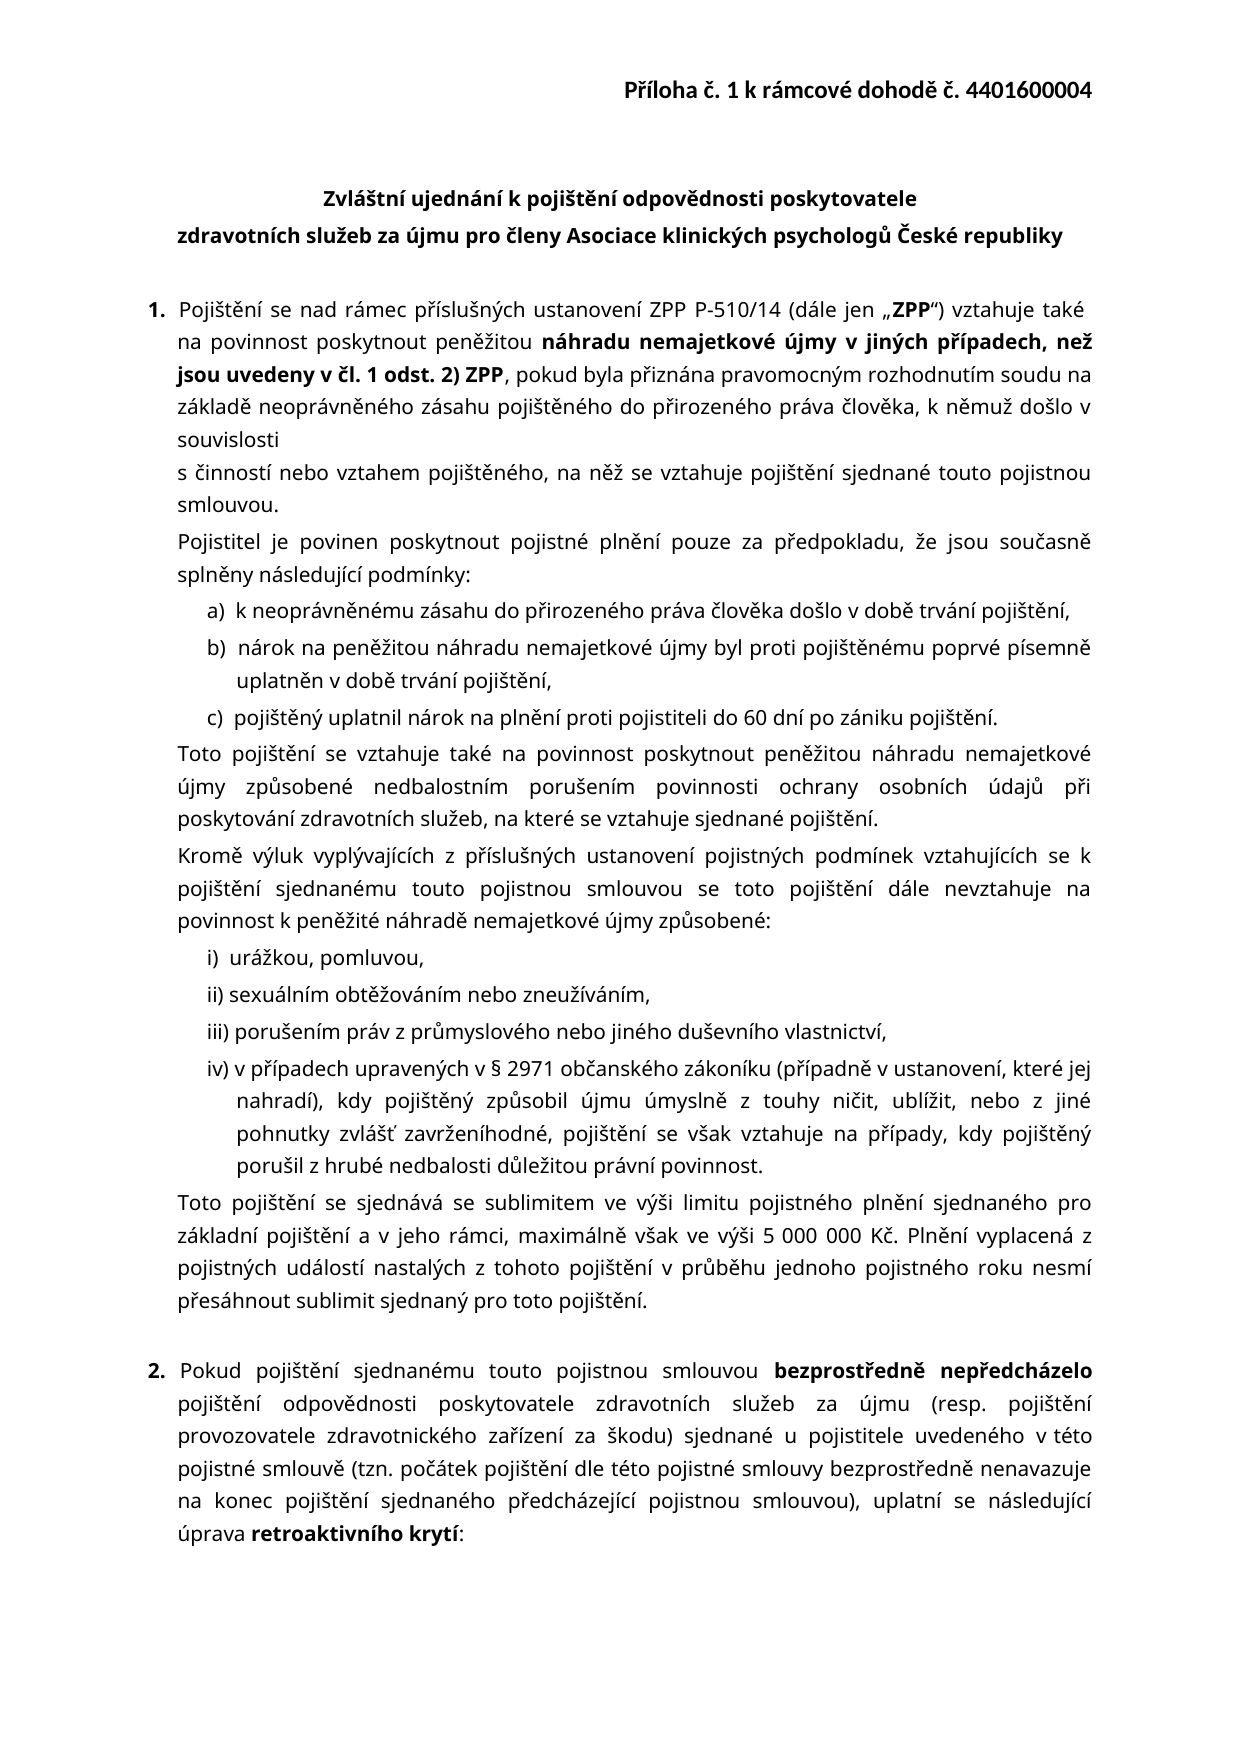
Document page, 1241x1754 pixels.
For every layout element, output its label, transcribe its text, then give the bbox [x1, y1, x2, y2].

text Pojistitel je povinen poskytnout pojistné plnění pouze za předpokladu, že jsou současně splněny následující podmínky: [177, 527, 1093, 588]
text Kromě výluk vyplývajících z příslušných ustanovení pojistných podmínek vztahujících se k pojištění sjednanému touto pojistnou smlouvou se toto pojištění dále nevztahuje na povinnost k peněžité náhradě nemajetkové újmy způsobené: [177, 841, 1093, 935]
text i) urážkou, pomluvou, [207, 943, 1093, 972]
text zdravotních služeb za újmu pro členy Asociace klinických psychologů České republiky [148, 221, 1093, 249]
text Zvláštní ujednání k pojištění odpovědnosti poskytovatele [148, 184, 1093, 213]
text a) k neoprávněnému zásahu do přirozeného práva člověka došlo v době trvání pojištění, [207, 596, 1093, 625]
text iv) v případech upravených v § 2971 občanského zákoníku (případně v ustanovení, které jej nahradí), kdy pojištěný způsobil újmu úmyslně z touhy ničit, ublížit, nebo z jiné pohnutky zvlášť zavrženíhodné, pojištění se však vztahuje na případy, kdy pojištěný porušil z hrubé nedbalosti důležitou právní povinnost. [207, 1054, 1093, 1180]
text ii) sexuálním obtěžováním nebo zneužíváním, [207, 980, 1093, 1008]
text 1. Pojištění se nad rámec příslušných ustanovení ZPP P-510/14 (dále jen „ZPP“) vztahuje také na povinnost poskytnout peněžitou náhradu nemajetkové újmy v jiných případech, než jsou uvedeny v čl. 1 odst. 2) ZPP, pokud byla přiznána pravomocným rozhodnutím soudu na základě neoprávněného zásahu pojištěného do přirozeného práva člověka, k němuž došlo v souvislosti s činností nebo vztahem pojištěného, na něž se vztahuje pojištění sjednané touto pojistnou smlouvou. [148, 295, 1093, 519]
text 2. Pokud pojištění sjednanému touto pojistnou smlouvou bezprostředně nepředcházelo pojištění odpovědnosti poskytovatele zdravotních služeb za újmu (resp. pojištění provozovatele zdravotnického zařízení za škodu) sjednané u pojistitele uvedeného v této pojistné smlouvě (tzn. počátek pojištění dle této pojistné smlouvy bezprostředně nenavazuje na konec pojištění sjednaného předcházející pojistnou smlouvou), uplatní se následující úprava retroaktivního krytí: [148, 1356, 1093, 1548]
text iii) porušením práv z průmyslového nebo jiného duševního vlastnictví, [207, 1017, 1093, 1045]
text Toto pojištění se vztahuje také na povinnost poskytnout peněžitou náhradu nemajetkové újmy způsobené nedbalostním porušením povinnosti ochrany osobních údajů při poskytování zdravotních služeb, na které se vztahuje sjednané pojištění. [177, 739, 1093, 833]
text b) nárok na peněžitou náhradu nemajetkové újmy byl proti pojištěnému poprvé písemně uplatněn v době trvání pojištění, [207, 633, 1093, 694]
text Toto pojištění se sjednává se sublimitem ve výši limitu pojistného plnění sjednaného pro základní pojištění a v jeho rámci, maximálně však ve výši 5 000 000 Kč. Plnění vyplacená z pojistných událostí nastalých z tohoto pojištění v průběhu jednoho pojistného roku nesmí přesáhnout sublimit sjednaný pro toto pojištění. [177, 1188, 1093, 1314]
text c) pojištěný uplatnil nárok na plnění proti pojistiteli do 60 dní po zániku pojištění. [207, 703, 1093, 731]
